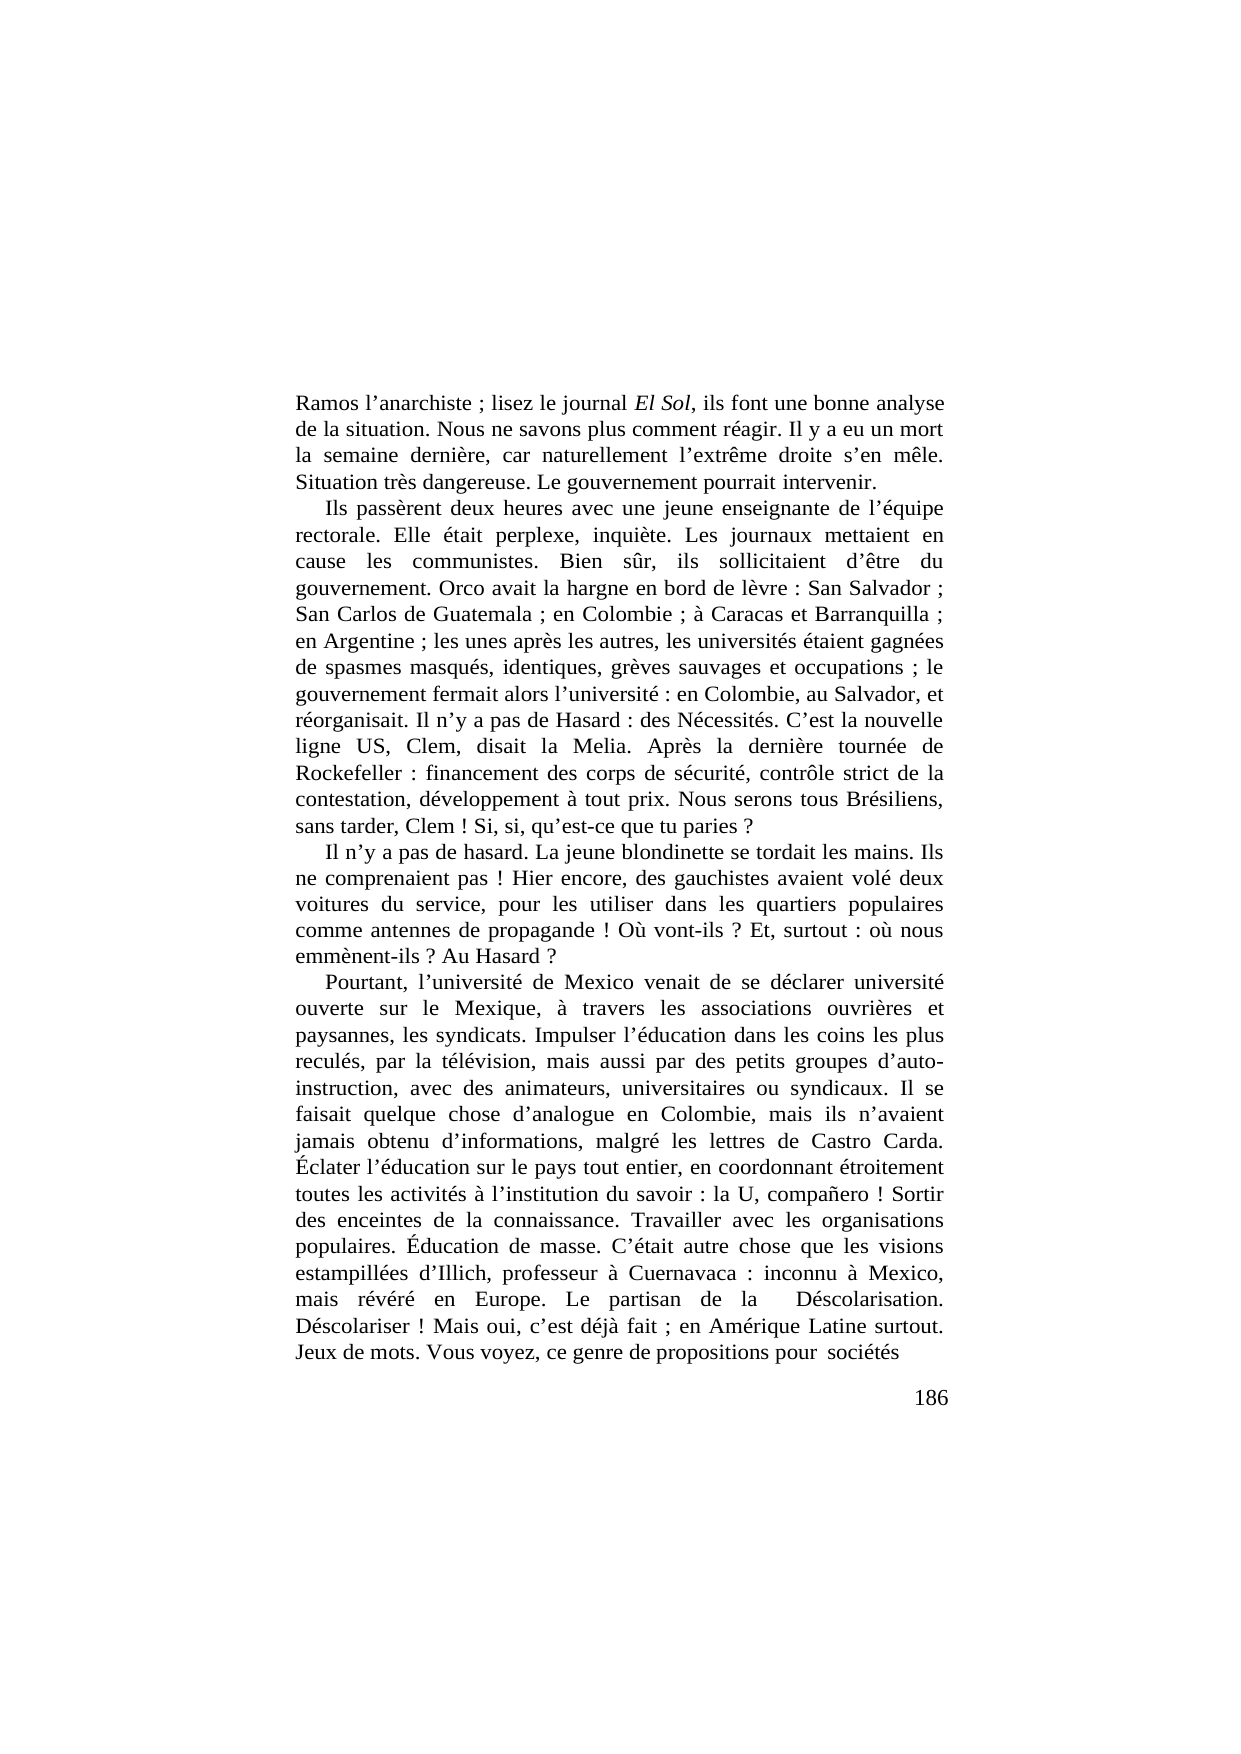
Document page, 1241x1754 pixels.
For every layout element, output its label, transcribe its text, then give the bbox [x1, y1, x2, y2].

text Il n’y a pas de hasard. La jeune blondinette se tordait les mains. Ils ne comprenaient pas ! Hier encore, des gauchistes avaient volé deux voitures du service, pour les utiliser dans les quartiers populaires comme antennes de propagande ! Où vont-ils ? Et, surtout : où nous emmènent-ils ? Au Hasard ? [295, 839, 945, 968]
text Ramos l’anarchiste ; lisez le journal El Sol, ils font une bonne analyse de la situation. Nous ne savons plus comment réagir. Il y a eu un mort la semaine dernière, car naturellement l’extrême droite s’en mêle. Situation très dangereuse. Le gouvernement pourrait intervenir. [295, 389, 945, 494]
text Ils passèrent deux heures avec une jeune enseignante de l’équipe rectorale. Elle était perplexe, inquiète. Les journaux mettaient en cause les communistes. Bien sûr, ils sollicitaient d’être du gouvernement. Orco avait la hargne en bord de lèvre : San Salvador ; San Carlos de Guatemala ; en Colombie ; à Caracas et Barranquilla ; en Argentine ; les unes après les autres, les universités étaient gagnées de spasmes masqués, identiques, grèves sauvages et occupations ; le gouvernement fermait alors l’université : en Colombie, au Salvador, et réorganisait. Il n’y a pas de Hasard : des Nécessités. C’est la nouvelle ligne US, Clem, disait la Melia. Après la dernière tournée de Rockefeller : financement des corps de sécurité, contrôle strict de la contestation, développement à tout prix. Nous serons tous Brésiliens, sans tarder, Clem ! Si, si, qu’est-ce que tu paries ? [295, 495, 945, 838]
text Pourtant, l’université de Mexico venait de se déclarer université ouverte sur le Mexique, à travers les associations ouvrières et paysannes, les syndicats. Impulser l’éducation dans les coins les plus reculés, par la télévision, mais aussi par des petits groupes d’auto- instruction, avec des animateurs, universitaires ou syndicaux. Il se faisait quelque chose d’analogue en Colombie, mais ils n’avaient jamais obtenu d’informations, malgré les lettres de Castro Carda. Éclater l’éducation sur le pays tout entier, en coordonnant étroitement toutes les activités à l’institution du savoir : la U, compañero ! Sortir des enceintes de la connaissance. Travailler avec les organisations populaires. Éducation de masse. C’était autre chose que les visions estampillées d’Illich, professeur à Cuernavaca : inconnu à Mexico, mais révéré en Europe. Le partisan de la Déscolarisation. Déscolariser ! Mais oui, c’est déjà fait ; en Amérique Latine surtout. Jeux de mots. Vous voyez, ce genre de propositions pour sociétés [295, 969, 945, 1364]
